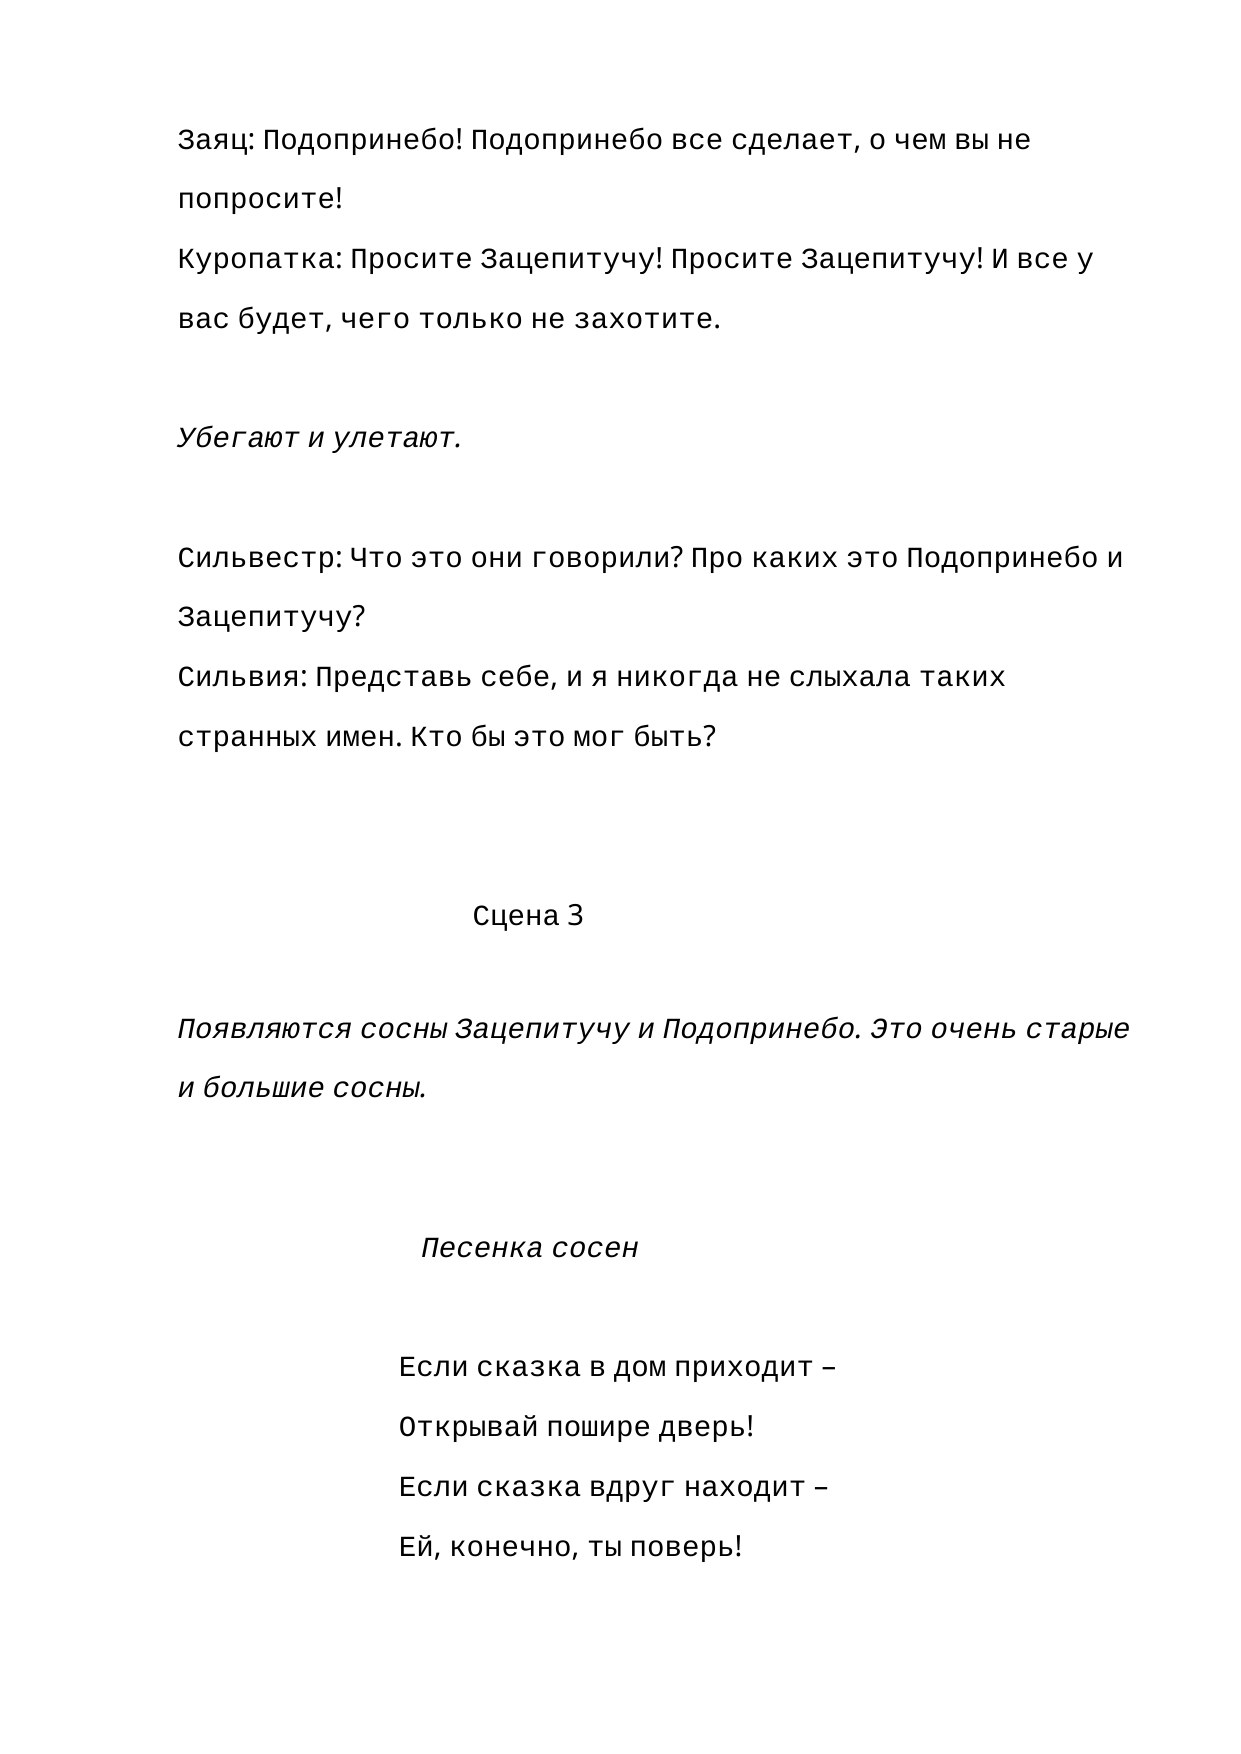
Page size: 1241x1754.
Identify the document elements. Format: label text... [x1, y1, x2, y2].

text Появляются сосны Зацепитучу и Подопринебо. Это очень старые и большие сосны. [177, 1007, 1152, 1107]
text Песенка сосен [325, 1233, 1152, 1266]
text Если сказка в дом приходит – [398, 1346, 1152, 1386]
text Если сказка вдруг находит – [398, 1465, 1152, 1505]
text Сцена 3 [398, 894, 1152, 934]
text Сильвестр: Что это они говорили? Про каких это Подопринебо и Зацепитучу? [177, 536, 1152, 635]
text Открывай пошире дверь! [398, 1406, 1152, 1445]
text Заяц: Подопринебо! Подопринебо все сделает, о чем вы не попросите! [177, 118, 1152, 218]
text Убегают и улетают. [177, 417, 1152, 456]
text Ей, конечно, ты поверь! [398, 1525, 1152, 1565]
text Куропатка: Просите Зацепитучу! Просите Зацепитучу! И все у вас будет, чего только не захотите. [177, 238, 1152, 337]
text Сильвия: Представь себе, и я никогда не слыхала таких странных имен. Кто бы это мог быть? [177, 655, 1152, 755]
